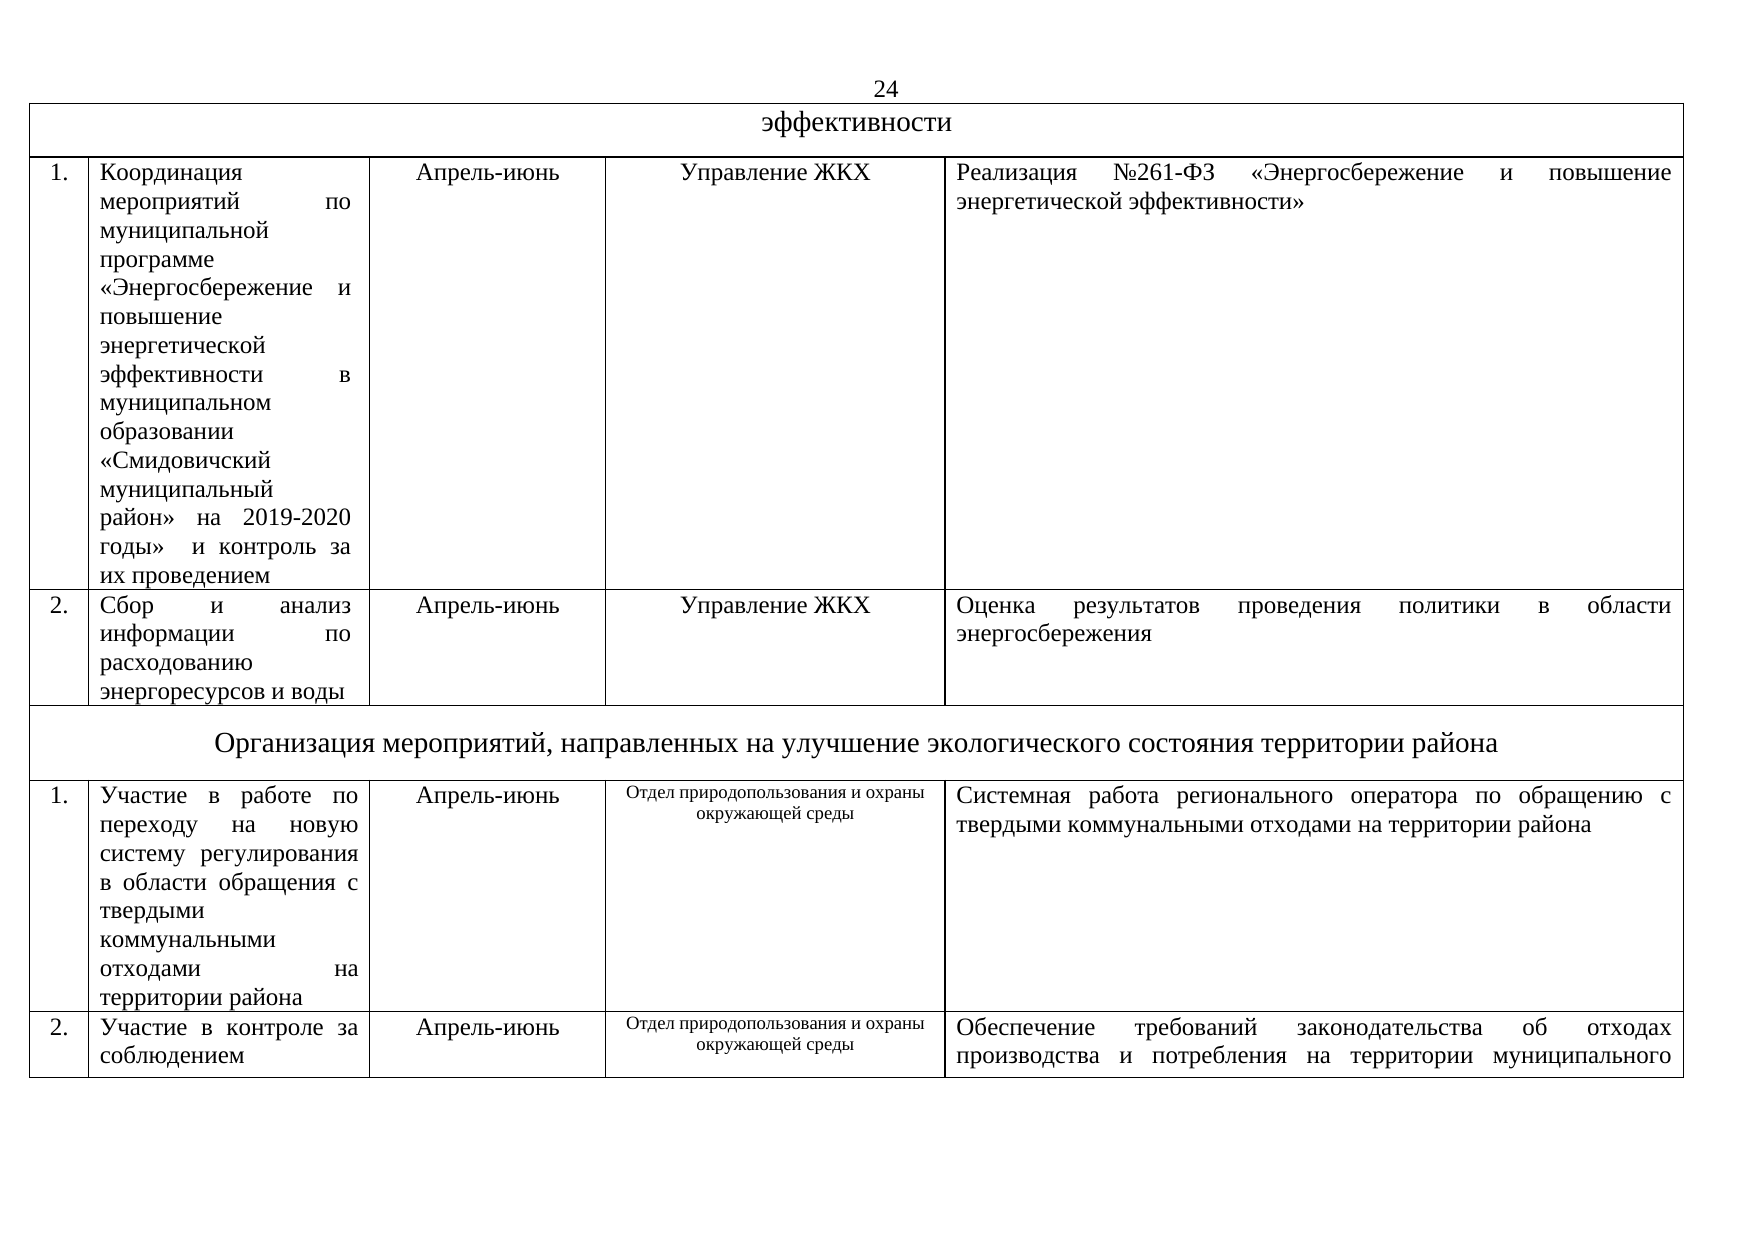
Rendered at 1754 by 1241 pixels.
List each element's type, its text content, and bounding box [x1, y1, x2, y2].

table_cell Апрель-июнь [370, 781, 605, 1011]
table_cell Участие в работе по переходу на новую систему регулирования в области обращения с твердыми коммунальными отходами на территории района [89, 781, 369, 1011]
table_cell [30, 104, 1683, 156]
table_cell Координация мероприятий по муниципальной программе «Энергосбережение и повышение энергетической эффективности в муниципальном образовании «Смидовичский муниципальный район» на 2019-2020 годы» и контроль за их проведением [89, 158, 369, 589]
table_cell 2. [30, 1012, 88, 1077]
table_cell Апрель-июнь [370, 1012, 605, 1077]
table_cell 1. [30, 158, 88, 589]
table_cell Апрель-июнь [370, 158, 605, 589]
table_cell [946, 1012, 1683, 1077]
table_cell Управление ЖКХ [606, 590, 944, 705]
table_cell Управление ЖКХ [606, 158, 944, 589]
table_cell Реализация №261-ФЗ «Энергосбережение и повышение энергетической эффективности» [946, 158, 1683, 589]
table_cell Апрель-июнь [370, 590, 605, 705]
table_cell 2. [30, 590, 88, 705]
table_cell Сбор и анализ информации по расходованию энергоресурсов и воды [89, 590, 369, 705]
table_cell Оценка результатов проведения политики в области энергосбережения [946, 590, 1683, 705]
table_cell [606, 1012, 944, 1077]
table_cell Отдел природопользования и охраны окружающей среды [606, 781, 944, 1011]
table_cell 1. [30, 781, 88, 1011]
table_cell Системная работа регионального оператора по обращению с твердыми коммунальными отходами на территории района [946, 781, 1683, 1011]
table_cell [89, 1012, 369, 1077]
table_cell Организация мероприятий, направленных на улучшение экологического состояния территории района [30, 706, 1683, 779]
